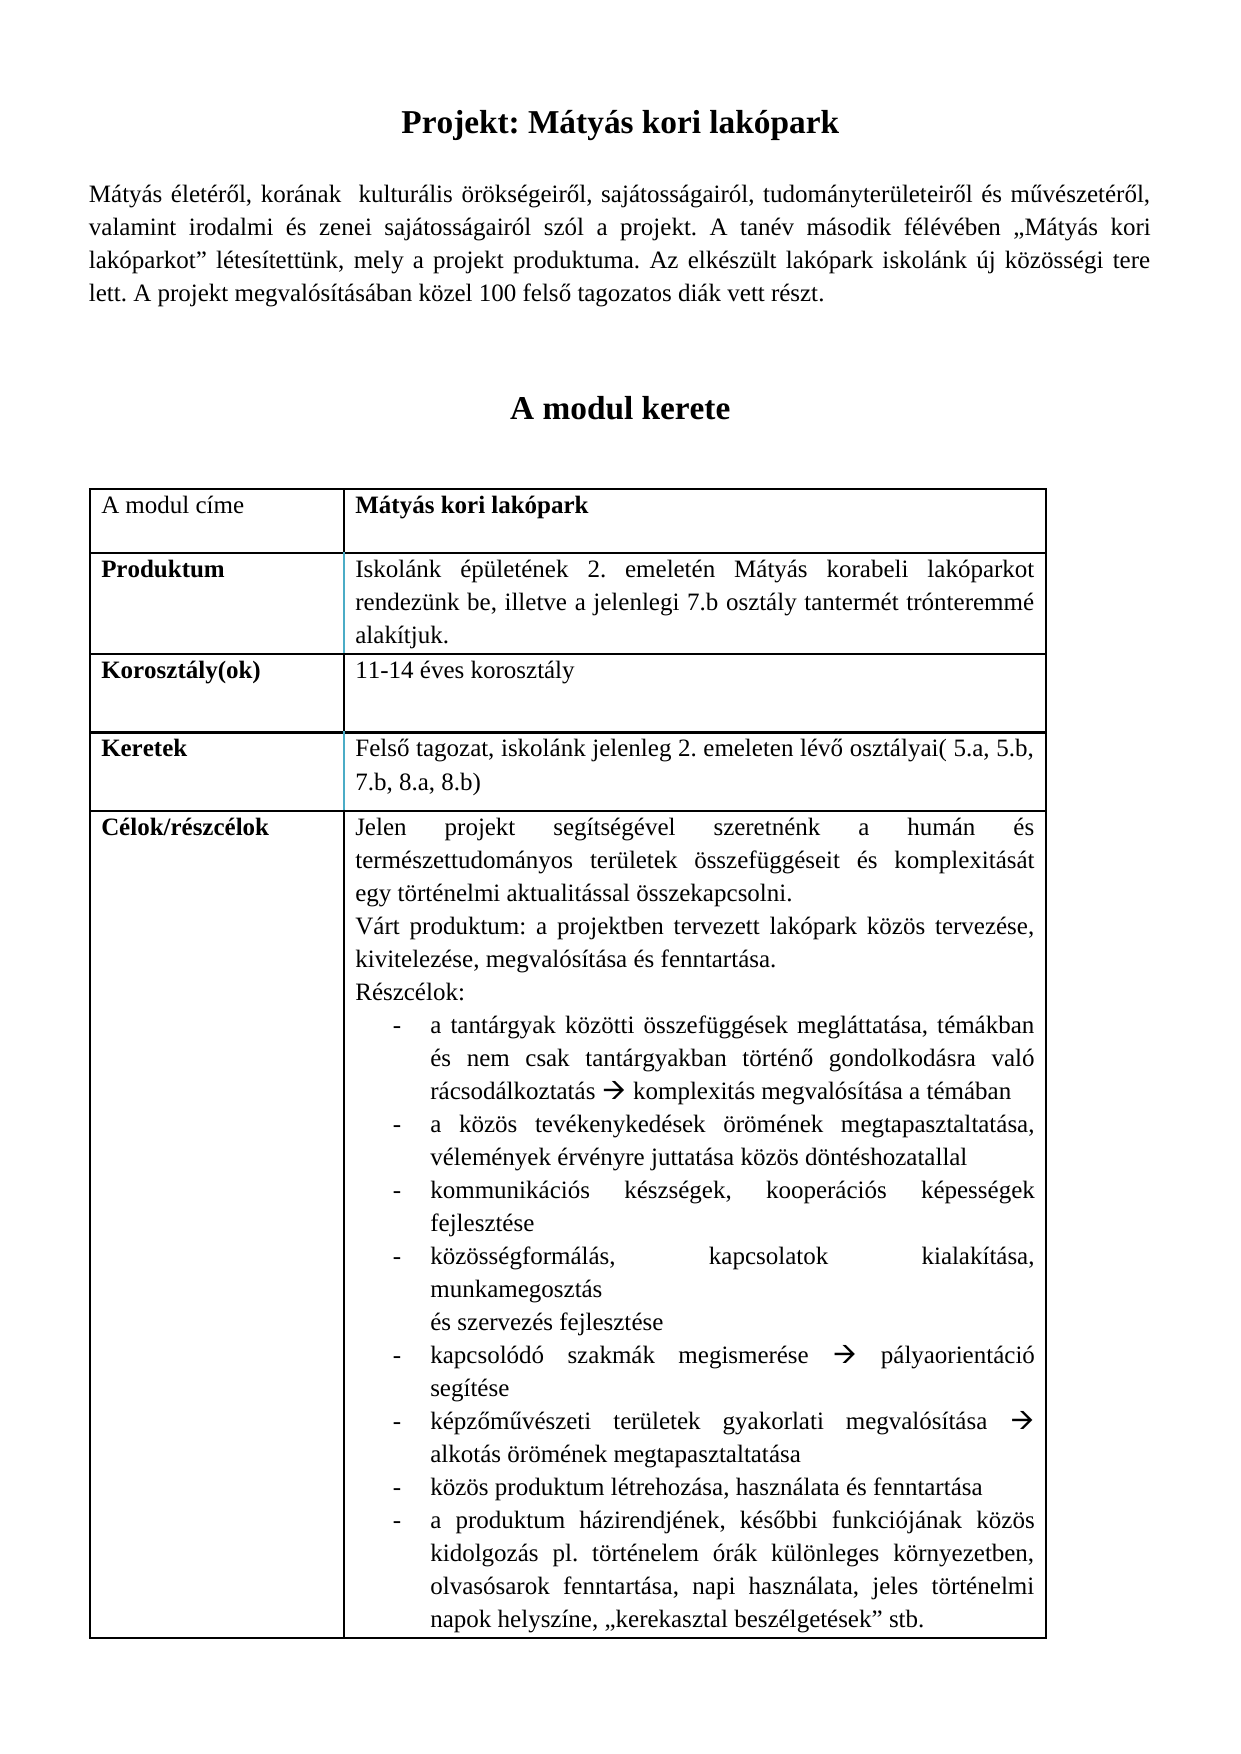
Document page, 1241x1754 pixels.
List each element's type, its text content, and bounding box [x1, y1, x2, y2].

table_cell Felső tagozat, iskolánk jelenleg 2. emeleten lévő osztályai( 5.a, 5.b, 7.b, 8.a, 8.b) [345, 734, 1045, 809]
table_cell Célok/részcélok [91, 812, 343, 1637]
text A modul kerete [89, 388, 1152, 426]
text Projekt: Mátyás kori lakópark [89, 103, 1152, 141]
table_cell Produktum [91, 554, 343, 653]
table_cell Iskolánk épületének 2. emeletén Mátyás korabeli lakóparkot rendezünk be, illetve a jelenlegi 7.b osztály tantermét trónteremmé alakítjuk. [345, 554, 1045, 653]
table_cell Korosztály(ok) [91, 655, 343, 731]
table_header Mátyás kori lakópark [345, 490, 1045, 552]
table_cell Jelen projekt segítségével szeretnénk a humán és természettudományos területek összefüggéseit és komplexitását egy történelmi aktualitással összekapcsolni. Várt produktum: a projektben tervezett lakópark közös tervezése, kivitelezése, megvalósítása és fenntartása. Részcélok: a tantárgyak közötti összefüggések megláttatása, témákban és nem csak tantárgyakban történő gondolkodásra való rácsodálkoztatás komplexitás megvalósítása a témában a közös tevékenykedések örömének megtapasztaltatása, vélemények érvényre juttatása közös döntéshozatallal kommunikációs készségek, kooperációs képességek fejlesztése közösségformálás, kapcsolatok kialakítása, munkamegosztás és szervezés fejlesztése kapcsolódó szakmák megismerése pályaorientáció segítése képzőművészeti területek gyakorlati megvalósítása alkotás örömének megtapasztaltatása közös produktum létrehozása, használata és fenntartása a produktum házirendjének, későbbi funkciójának közös kidolgozás pl. történelem órák különleges környezetben, olvasósarok fenntartása, napi használata, jeles történelmi napok helyszíne, „kerekasztal beszélgetések” stb. [345, 812, 1045, 1637]
text Mátyás életéről, korának kulturális örökségeiről, sajátosságairól, tudományterületeiről és művészetéről, valamint irodalmi és zenei sajátosságairól szól a projekt. A tanév második félévében „Mátyás kori lakóparkot” létesítettünk, mely a projekt produktuma. Az elkészült lakópark iskolánk új közösségi tere lett. A projekt megvalósításában közel 100 felső tagozatos diák vett részt. [89, 179, 1152, 307]
table_cell 11-14 éves korosztály [345, 655, 1045, 731]
table_cell Keretek [91, 734, 343, 809]
table_header A modul címe [91, 490, 343, 552]
